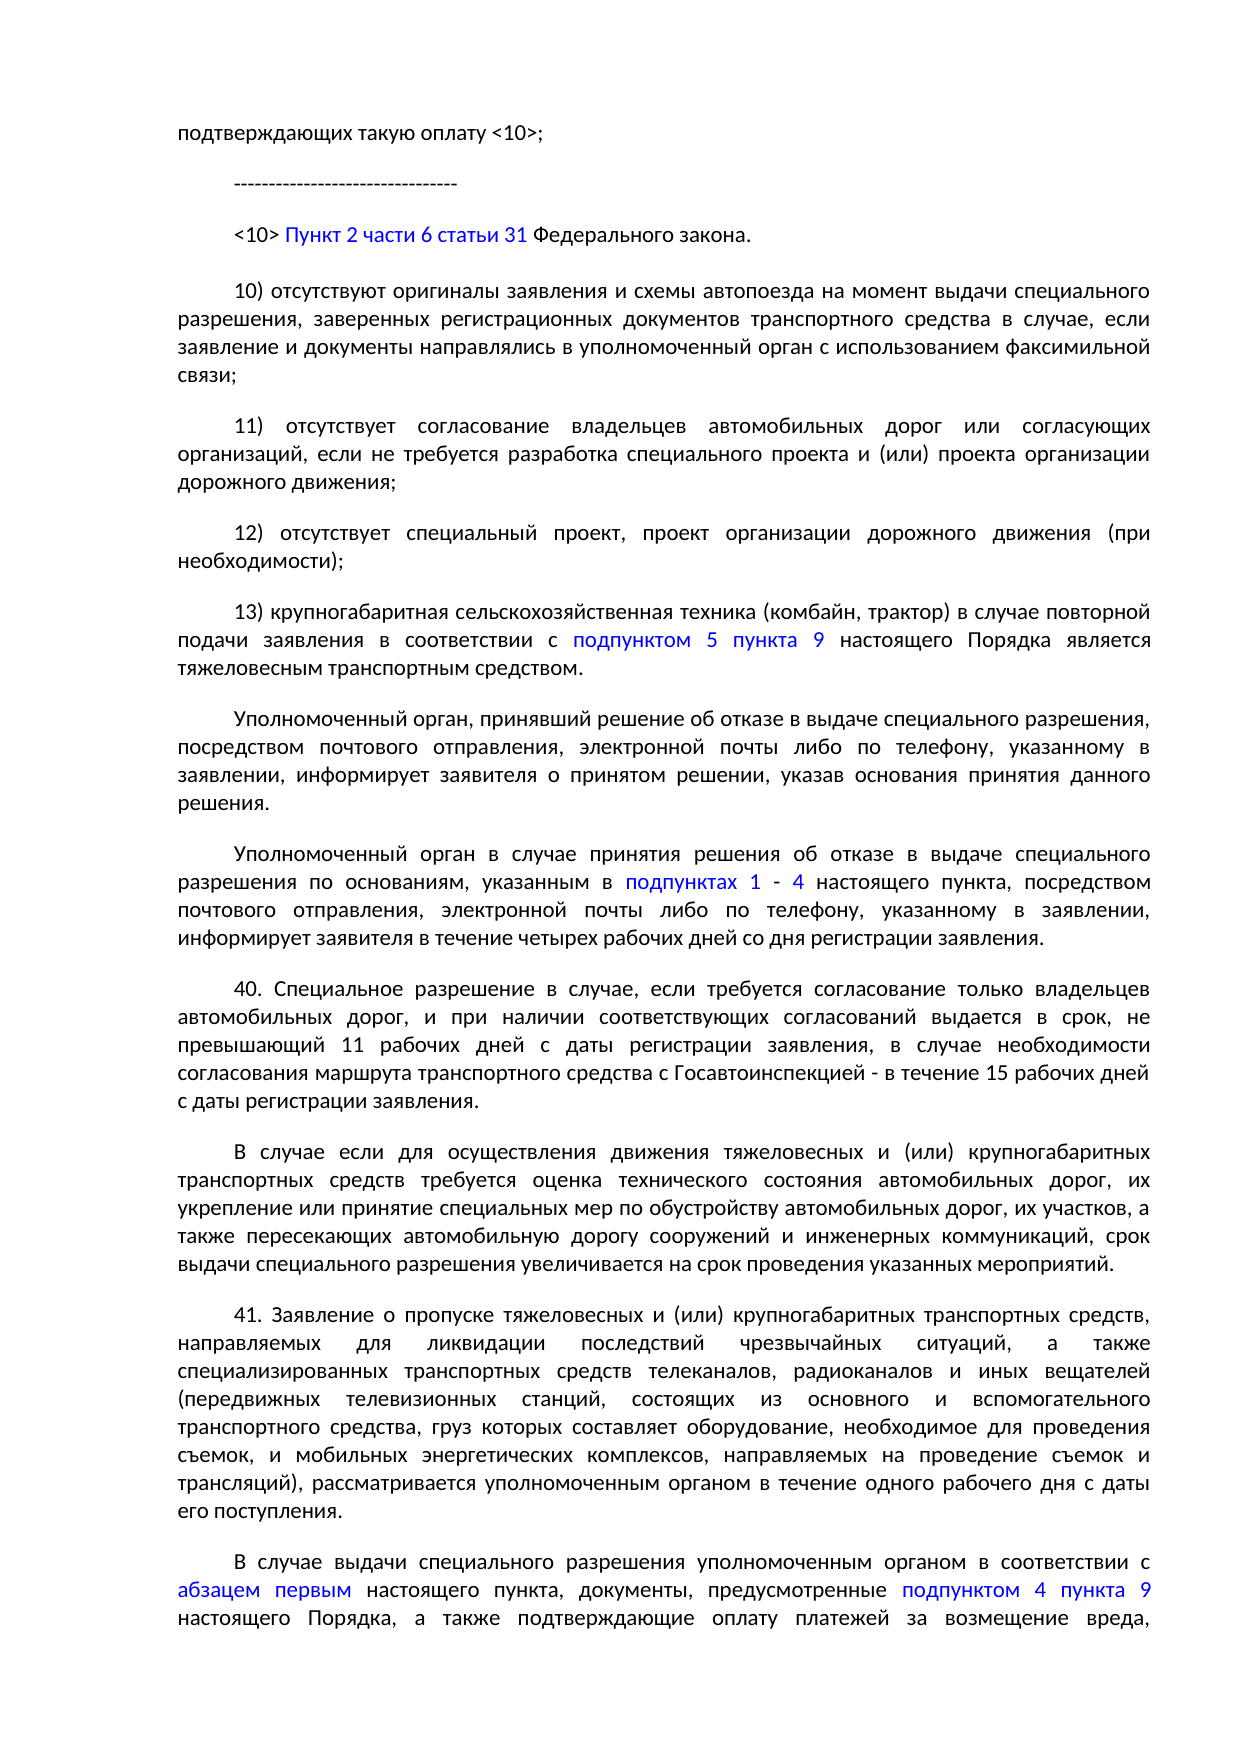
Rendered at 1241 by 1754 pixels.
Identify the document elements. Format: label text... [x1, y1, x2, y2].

text 10) отсутствуют оригиналы заявления и схемы автопоезда на момент выдачи специального разрешения, заверенных регистрационных документов транспортного средства в случае, если заявление и документы направлялись в уполномоченный орган с использованием факсимильной связи; [177, 276, 1152, 388]
text 41. Заявление о пропуске тяжеловесных и (или) крупногабаритных транспортных средств, направляемых для ликвидации последствий чрезвычайных ситуаций, а также специализированных транспортных средств телеканалов, радиоканалов и иных вещателей (передвижных телевизионных станций, состоящих из основного и вспомогательного транспортного средства, груз которых составляет оборудование, необходимое для проведения съемок, и мобильных энергетических комплексов, направляемых на проведение съемок и трансляций), рассматривается уполномоченным органом в течение одного рабочего дня с даты его поступления. [177, 1300, 1152, 1524]
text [177, 118, 1152, 146]
text 13) крупногабаритная сельскохозяйственная техника (комбайн, трактор) в случае повторной подачи заявления в соответствии с подпунктом 5 пункта 9 настоящего Порядка является тяжеловесным транспортным средством. [177, 597, 1152, 681]
text В случае если для осуществления движения тяжеловесных и (или) крупногабаритных транспортных средств требуется оценка технического состояния автомобильных дорог, их укрепление или принятие специальных мер по обустройству автомобильных дорог, их участков, а также пересекающих автомобильную дорогу сооружений и инженерных коммуникаций, срок выдачи специального разрешения увеличивается на срок проведения указанных мероприятий. [177, 1137, 1152, 1277]
text 11) отсутствует согласование владельцев автомобильных дорог или согласующих организаций, если не требуется разработка специального проекта и (или) проекта организации дорожного движения; [177, 411, 1152, 495]
text Уполномоченный орган в случае принятия решения об отказе в выдаче специального разрешения по основаниям, указанным в подпунктах 1 - 4 настоящего пункта, посредством почтового отправления, электронной почты либо по телефону, указанному в заявлении, информирует заявителя в течение четырех рабочих дней со дня регистрации заявления. [177, 839, 1152, 951]
text Уполномоченный орган, принявший решение об отказе в выдаче специального разрешения, посредством почтового отправления, электронной почты либо по телефону, указанному в заявлении, информирует заявителя о принятом решении, указав основания принятия данного решения. [177, 704, 1152, 816]
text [177, 1547, 1152, 1631]
text <10> Пункт 2 части 6 статьи 31 Федерального закона. [177, 220, 1152, 248]
text -------------------------------- [177, 169, 1152, 197]
text 12) отсутствует специальный проект, проект организации дорожного движения (при необходимости); [177, 518, 1152, 574]
text 40. Специальное разрешение в случае, если требуется согласование только владельцев автомобильных дорог, и при наличии соответствующих согласований выдается в срок, не превышающий 11 рабочих дней с даты регистрации заявления, в случае необходимости согласования маршрута транспортного средства с Госавтоинспекцией - в течение 15 рабочих дней с даты регистрации заявления. [177, 974, 1152, 1114]
